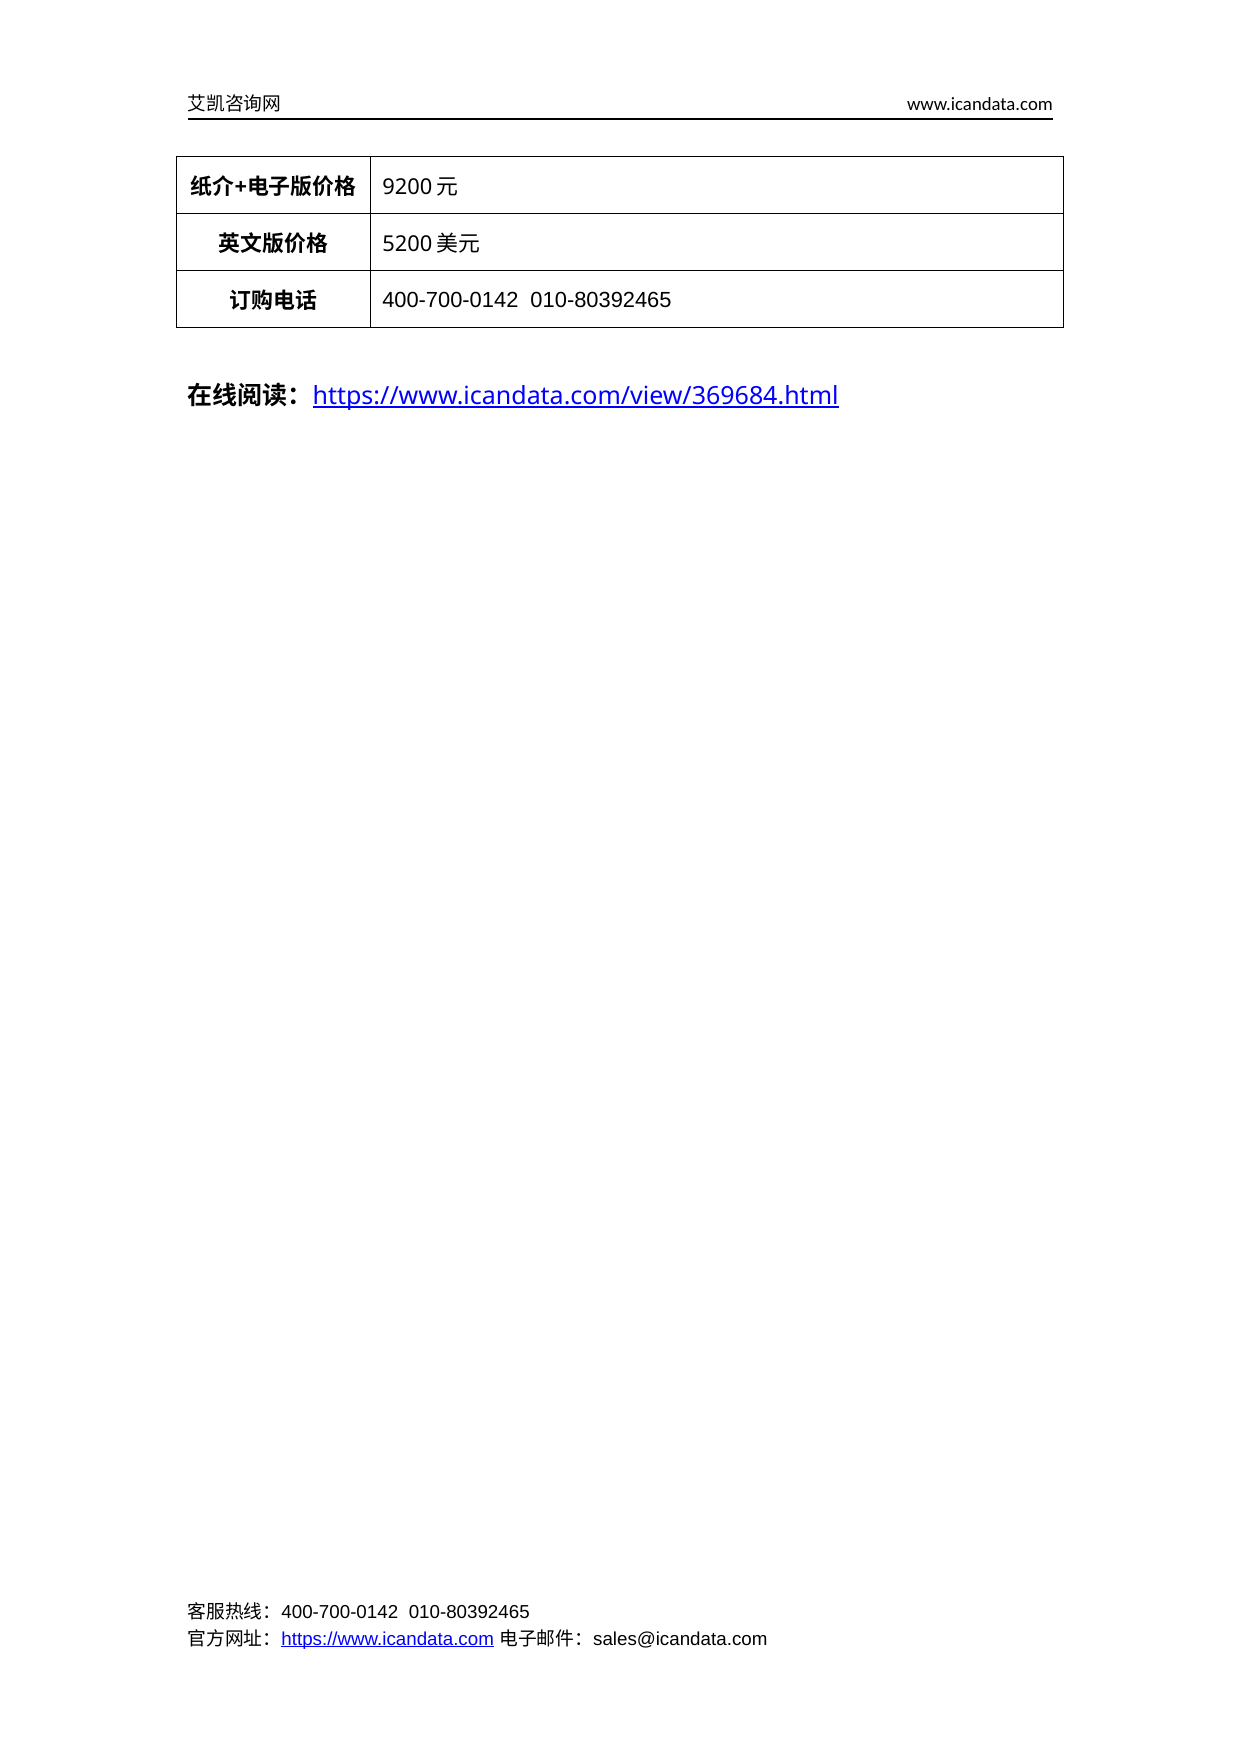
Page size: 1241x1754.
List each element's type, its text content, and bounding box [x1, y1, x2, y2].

table_cell 英文版价格 [177, 214, 370, 270]
table_cell 400-700-0142 010-80392465 [371, 271, 1063, 327]
table_cell 9200元 [371, 157, 1063, 213]
table_cell 订购电话 [177, 271, 370, 327]
table_cell 5200美元 [371, 214, 1063, 270]
table_cell 纸介+电子版价格 [177, 157, 370, 213]
text 在线阅读：https://www.icandata.com/view/369684.html [187, 361, 1053, 426]
